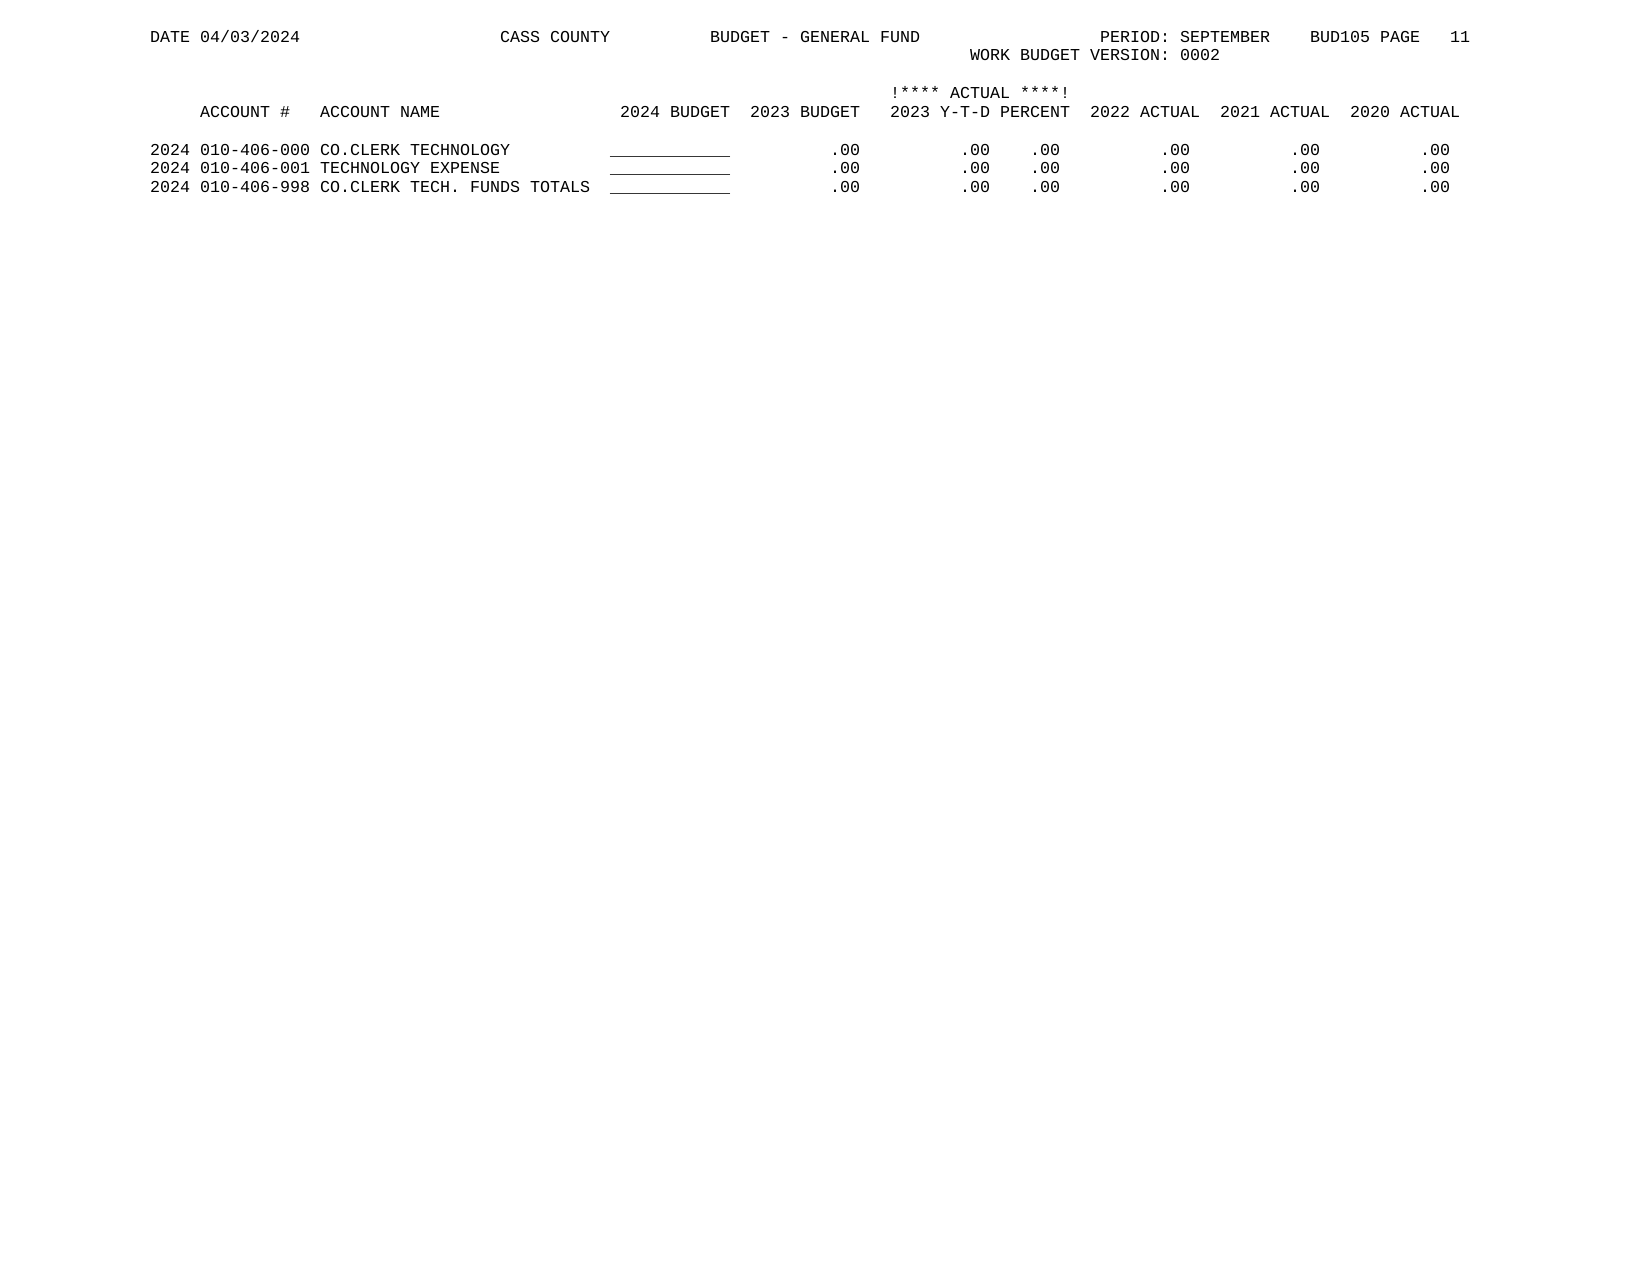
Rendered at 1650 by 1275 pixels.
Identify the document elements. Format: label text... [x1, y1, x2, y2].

text 2024 010-406-998 CO.CLERK TECH. FUNDS TOTALS ____________ .00 .00 .00 .00 .00 .00 [150, 179, 1500, 198]
text 2024 010-406-001 TECHNOLOGY EXPENSE ____________ .00 .00 .00 .00 .00 .00 [150, 160, 1500, 179]
text 2024 010-406-000 CO.CLERK TECHNOLOGY ____________ .00 .00 .00 .00 .00 .00 [150, 141, 1500, 160]
text WORK BUDGET VERSION: 0002 [150, 47, 1500, 66]
text ACCOUNT # ACCOUNT NAME 2024 BUDGET 2023 BUDGET 2023 Y-T-D PERCENT 2022 ACTUAL 2021 ACTUAL 2020 ACTUAL [150, 103, 1500, 122]
text DATE 04/03/2024 CASS COUNTY BUDGET - GENERAL FUND PERIOD: SEPTEMBER BUD105 PAGE 11 [150, 28, 1500, 47]
text !**** ACTUAL ****! [150, 85, 1500, 103]
